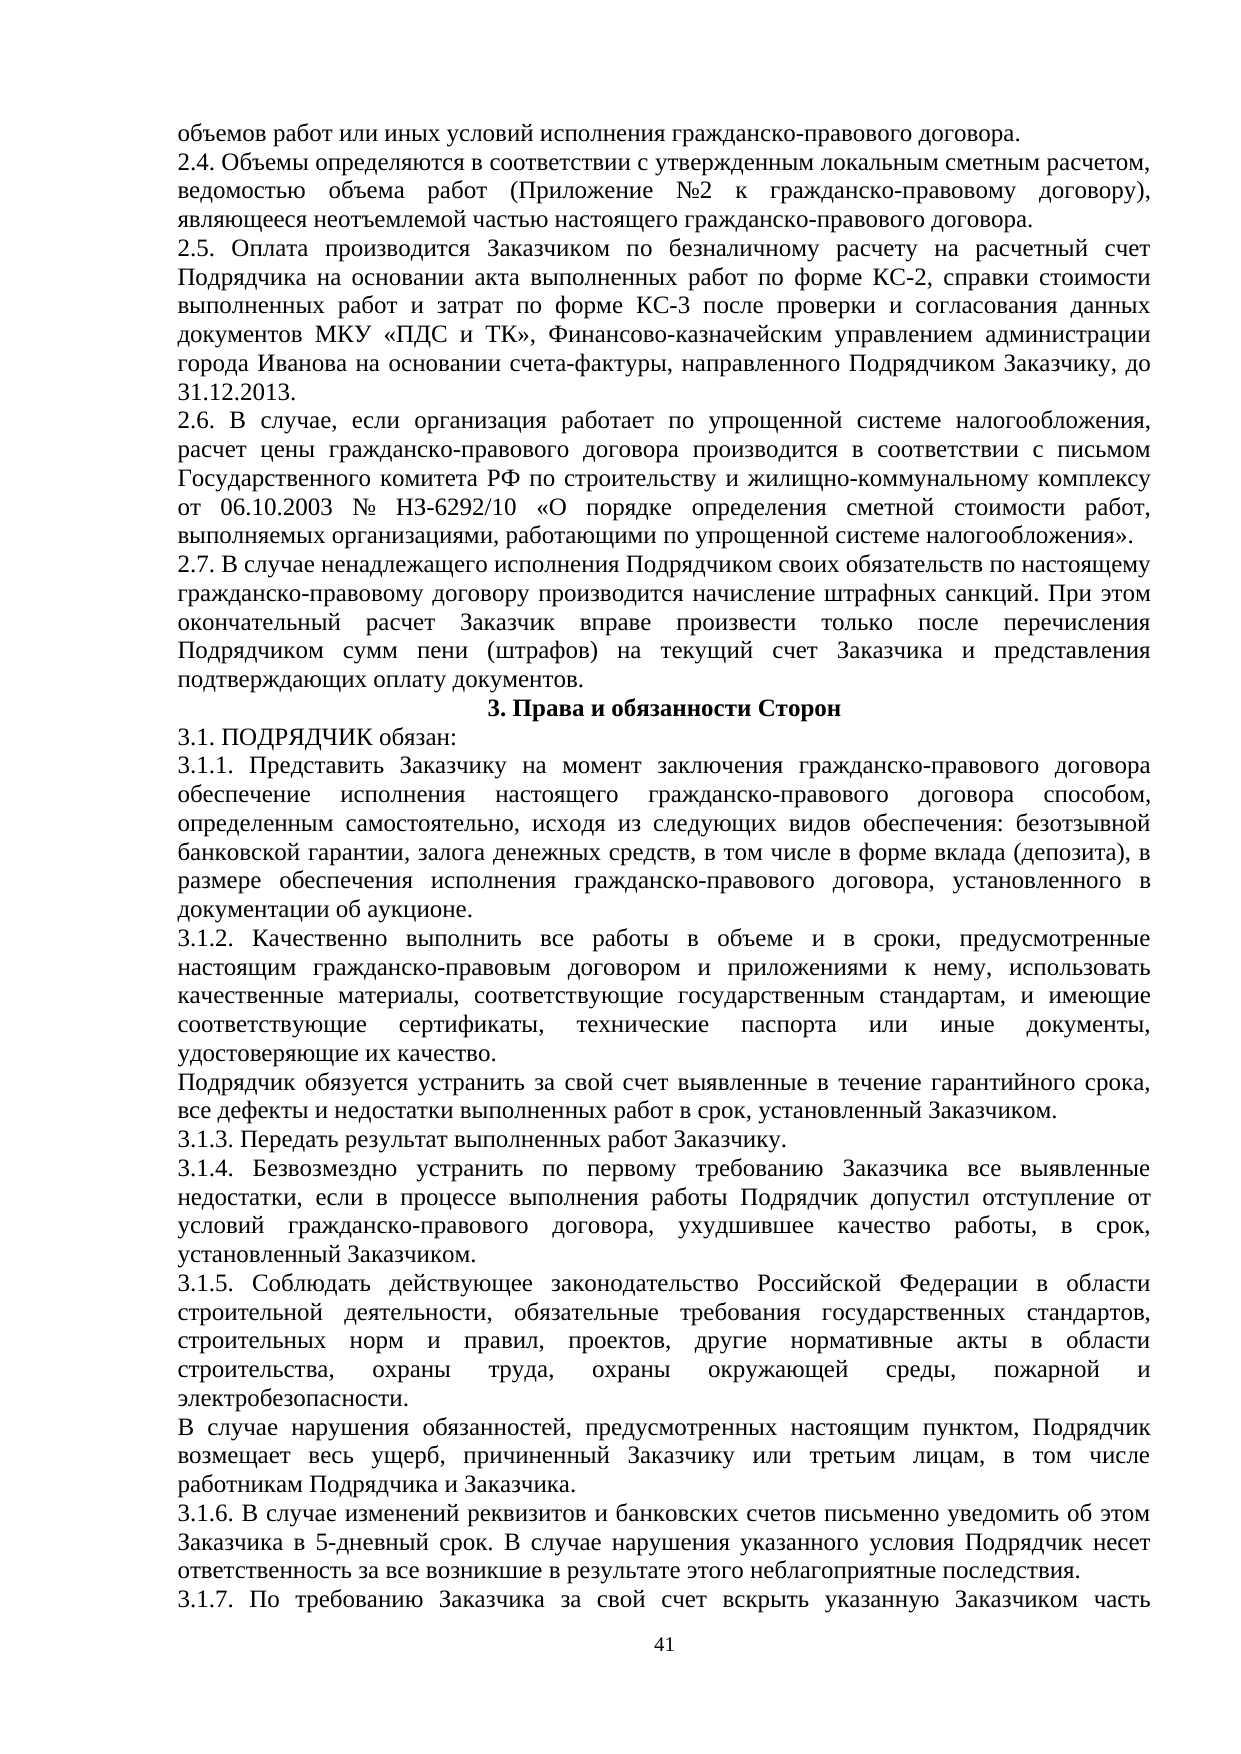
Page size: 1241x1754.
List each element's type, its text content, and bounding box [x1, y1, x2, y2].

text 2.7. В случае ненадлежащего исполнения Подрядчиком своих обязательств по настоящему гражданско-правовому договору производится начисление штрафных санкций. При этом окончательный расчет Заказчик вправе произвести только после перечисления Подрядчиком сумм пени (штрафов) на текущий счет Заказчика и представления подтверждающих оплату документов. [177, 549, 1152, 693]
text 3.1.6. В случае изменений реквизитов и банковских счетов письменно уведомить об этом Заказчика в 5-дневный срок. В случае нарушения указанного условия Подрядчик несет ответственность за все возникшие в результате этого неблагоприятные последствия. [177, 1498, 1152, 1584]
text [177, 1584, 1152, 1613]
text 3.1.5. Соблюдать действующее законодательство Российской Федерации в области строительной деятельности, обязательные требования государственных стандартов, строительных норм и правил, проектов, другие нормативные акты в области строительства, охраны труда, охраны окружающей среды, пожарной и электробезопасности. [177, 1268, 1152, 1412]
text 3.1.2. Качественно выполнить все работы в объеме и в сроки, предусмотренные настоящим гражданско-правовым договором и приложениями к нему, использовать качественные материалы, соответствующие государственным стандартам, и имеющие соответствующие сертификаты, технические паспорта или иные документы, удостоверяющие их качество. [177, 923, 1152, 1067]
text 3.1.3. Передать результат выполненных работ Заказчику. [177, 1124, 1152, 1153]
text В случае нарушения обязанностей, предусмотренных настоящим пунктом, Подрядчик возмещает весь ущерб, причиненный Заказчику или третьим лицам, в том числе работникам Подрядчика и Заказчика. [177, 1412, 1152, 1498]
text 3.1.4. Безвозмездно устранить по первому требованию Заказчика все выявленные недостатки, если в процессе выполнения работы Подрядчик допустил отступление от условий гражданско-правового договора, ухудшившее качество работы, в срок, установленный Заказчиком. [177, 1153, 1152, 1268]
text 3.1.1. Представить Заказчику на момент заключения гражданско-правового договора обеспечение исполнения настоящего гражданско-правового договора способом, определенным самостоятельно, исходя из следующих видов обеспечения: безотзывной банковской гарантии, залога денежных средств, в том числе в форме вклада (депозита), в размере обеспечения исполнения гражданско-правового договора, установленного в документации об аукционе. [177, 751, 1152, 923]
text 3. Права и обязанности Сторон [177, 693, 1152, 722]
text 2.6. В случае, если организация работает по упрощенной системе налогообложения, расчет цены гражданско-правового договора производится в соответствии с письмом Государственного комитета РФ по строительству и жилищно-коммунальному комплексу от 06.10.2003 № НЗ-6292/10 «О порядке определения сметной стоимости работ, выполняемых организациями, работающими по упрощенной системе налогообложения». [177, 406, 1152, 549]
text 2.5. Оплата производится Заказчиком по безналичному расчету на расчетный счет Подрядчика на основании акта выполненных работ по форме КС-2, справки стоимости выполненных работ и затрат по форме КС-3 после проверки и согласования данных документов МКУ «ПДС и ТК», Финансово-казначейским управлением администрации города Иванова на основании счета-фактуры, направленного Подрядчиком Заказчику, до 31.12.2013. [177, 233, 1152, 406]
text 3.1. ПОДРЯДЧИК обязан: [177, 722, 1152, 751]
text 2.4. Объемы определяются в соответствии с утвержденным локальным сметным расчетом, ведомостью объема работ (Приложение №2 к гражданско-правовому договору), являющееся неотъемлемой частью настоящего гражданско-правового договора. [177, 147, 1152, 233]
text Подрядчик обязуется устранить за свой счет выявленные в течение гарантийного срока, все дефекты и недостатки выполненных работ в срок, установленный Заказчиком. [177, 1067, 1152, 1124]
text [177, 118, 1152, 147]
